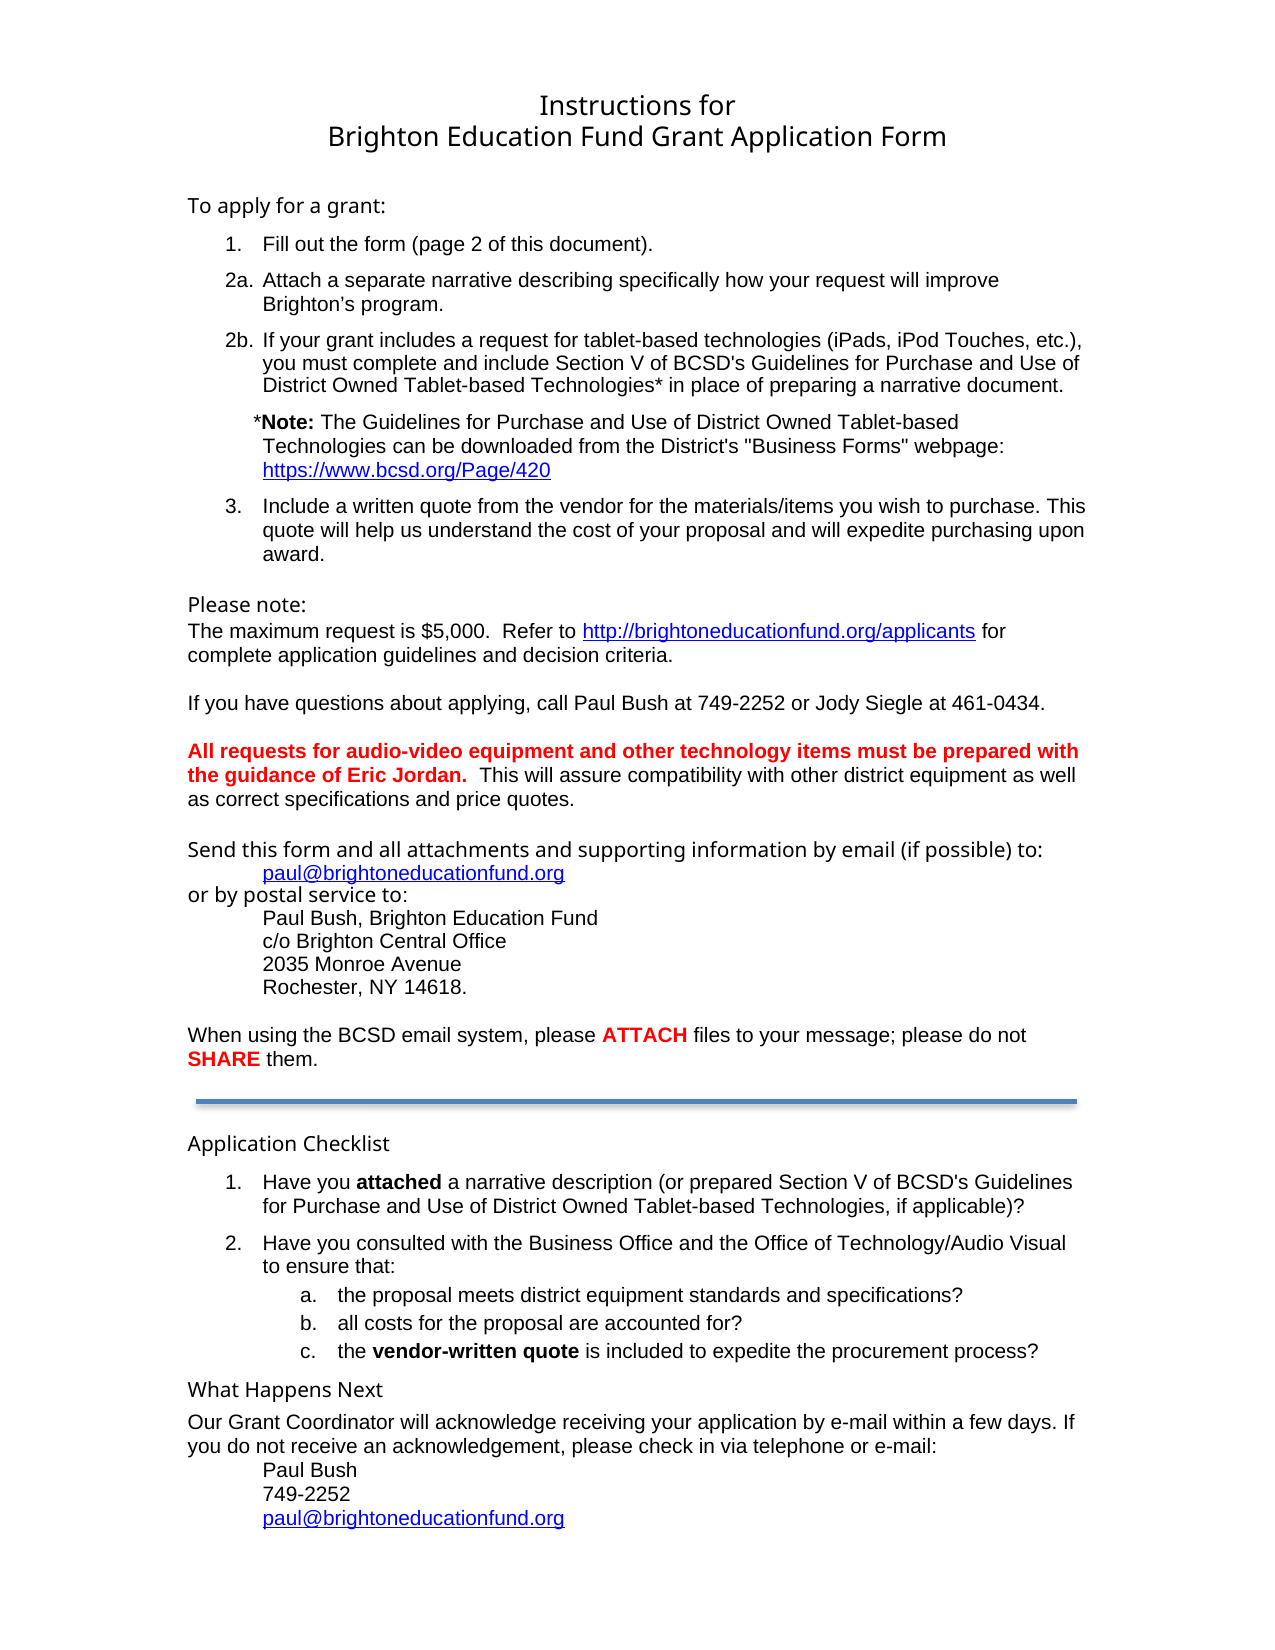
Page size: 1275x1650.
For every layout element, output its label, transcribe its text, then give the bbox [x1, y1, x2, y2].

text Our Grant Coordinator will acknowledge receiving your application by e-mail within a few days. If you do not receive an acknowledgement, please check in via telephone or e-mail: [187, 1410, 1087, 1458]
text Paul Bush 749-2252 paul@brightoneducationfund.org [262, 1458, 1087, 1530]
text To apply for a grant: [187, 191, 1087, 219]
list the vendor-written quote is included to expedite the procurement process? [300, 1339, 1087, 1363]
text All requests for audio-video equipment and other technology items must be prepared with the guidance of Eric Jordan. This will assure compatibility with other district equipment as well as correct specifications and price quotes. [187, 738, 1087, 810]
text Send this form and all attachments and supporting information by email (if possible) to: paul@brightoneducationfund.org or by postal service to: Paul Bush, Brighton Education Fund c/o Brighton Central Office 2035 Monroe Avenue Rochester, NY 14618. [187, 839, 1087, 999]
text Please note: [187, 590, 1087, 619]
text 3. Include a written quote from the vendor for the materials/items you wish to purchase. This quote will help us understand the cost of your proposal and will expedite purchasing upon award. [225, 494, 1087, 566]
list Have you attached a narrative description (or prepared Section V of BCSD's Guidelines for Purchase and Use of District Owned Tablet-based Technologies, if applicable)? [225, 1170, 1087, 1218]
subtitle Instructions for Brighton Education Fund Grant Application Form [187, 90, 1087, 152]
list the proposal meets district equipment standards and specifications? [300, 1282, 1087, 1306]
text When using the BCSD email system, please ATTACH files to your message; please do not SHARE them. [187, 1023, 1087, 1071]
text The maximum request is $5,000. Refer to http://brightoneducationfund.org/applicants for complete application guidelines and decision criteria. [187, 619, 1087, 667]
text *Note: The Guidelines for Purchase and Use of District Owned Tablet-based Technologies can be downloaded from the District's "Business Forms" webpage: https://www.bcsd.org/Page/420 [253, 410, 1087, 482]
text 1. Fill out the form (page 2 of this document). [225, 232, 1087, 256]
text 2b. If your grant includes a request for tablet-based technologies (iPads, iPod Touches, etc.), you must complete and include Section V of BCSD's Guidelines for Purchase and Use of District Owned Tablet-based Technologies* in place of preparing a narrative document. [225, 329, 1087, 397]
text Application Checklist [187, 1129, 1087, 1157]
text 2a. Attach a separate narrative describing specifically how your request will improve Brighton’s program. [225, 268, 1087, 316]
text What Happens Next [187, 1375, 1087, 1404]
list all costs for the proposal are accounted for? [300, 1311, 1087, 1334]
list Have you consulted with the Business Office and the Office of Technology/Audio Visual to ensure that: [225, 1230, 1087, 1278]
text If you have questions about applying, call Paul Bush at 749-2252 or Jody Siegle at 461-0434. [187, 691, 1087, 714]
